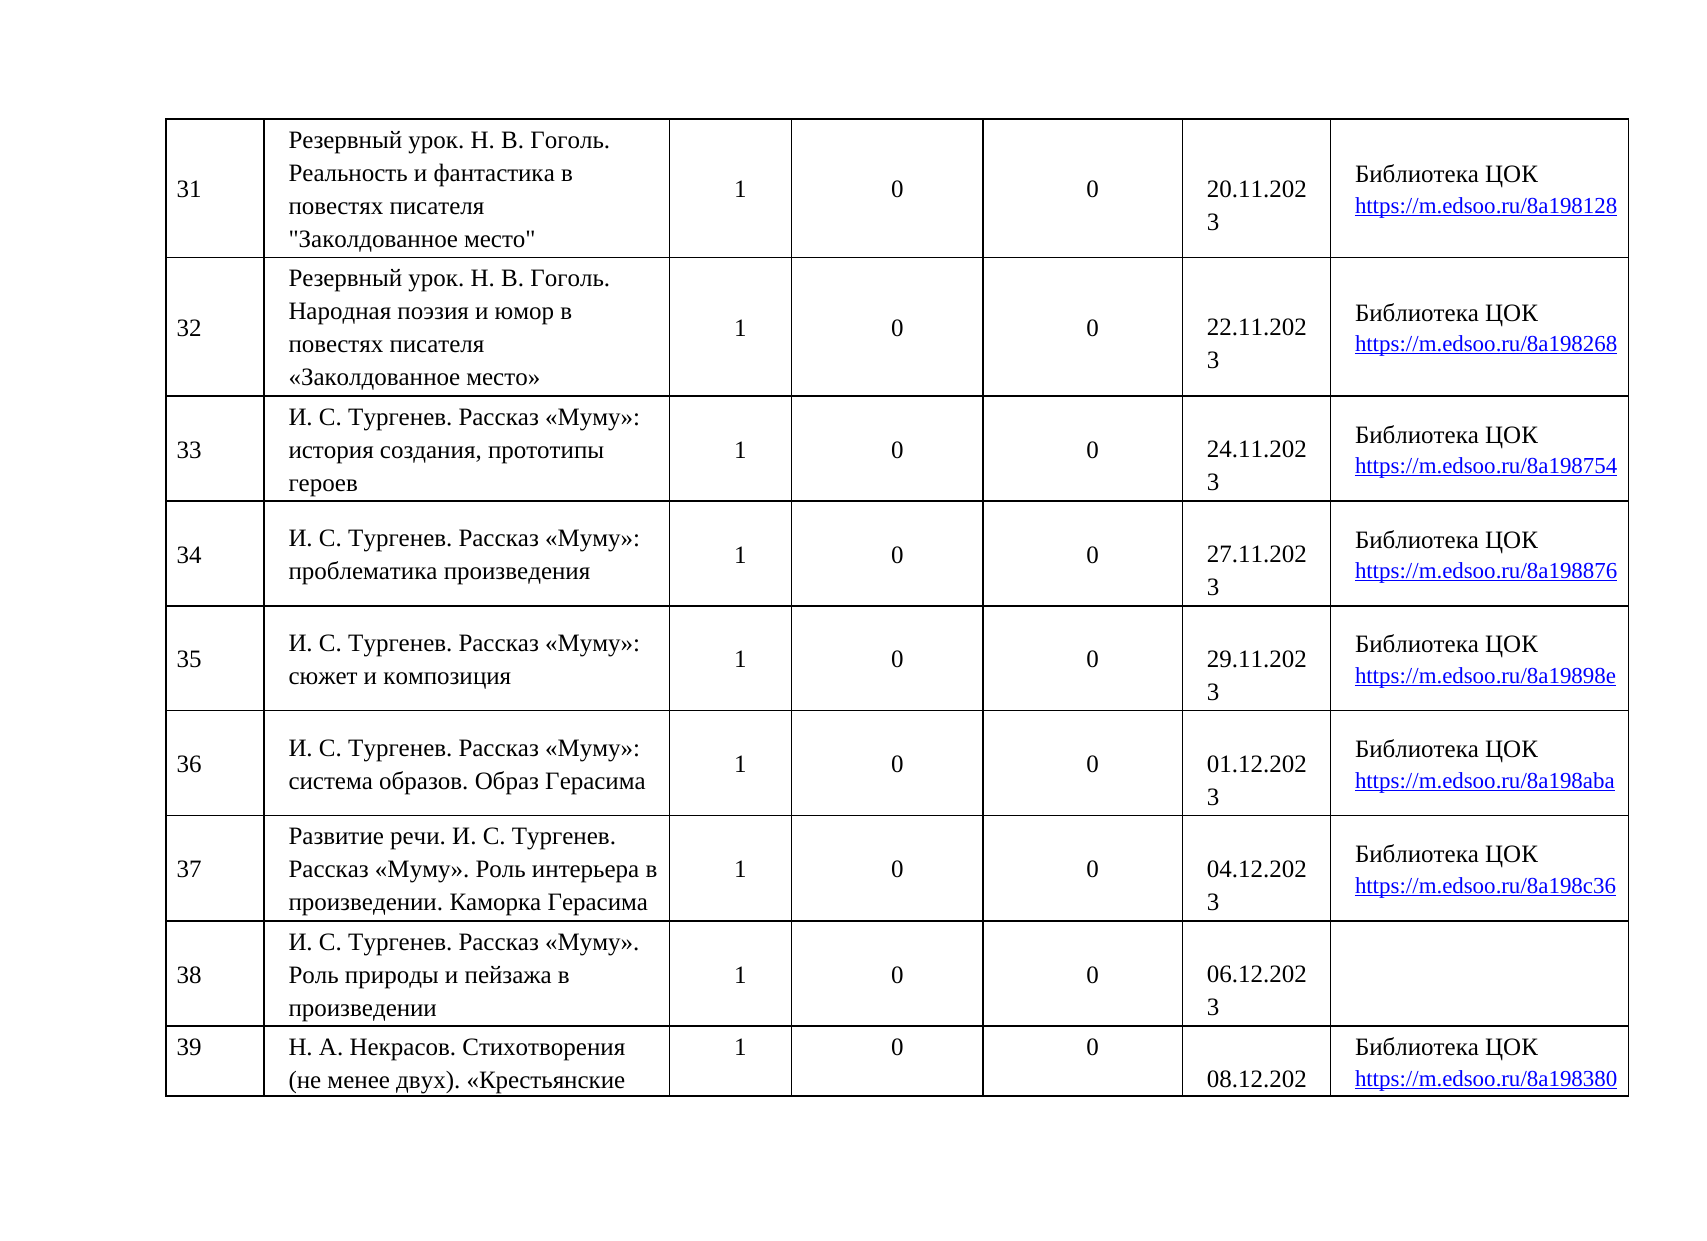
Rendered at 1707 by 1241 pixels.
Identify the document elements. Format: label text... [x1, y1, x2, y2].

table_cell Библиотека ЦОК https://m.edsoo.ru/8a198754 [1331, 397, 1628, 500]
table_cell 33 [167, 397, 263, 500]
table_cell 1 [670, 922, 791, 1025]
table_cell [265, 1027, 669, 1095]
table_cell 0 [984, 1027, 1182, 1095]
table_cell 35 [167, 607, 263, 710]
table_cell 0 [984, 711, 1182, 814]
table_cell 22.11.2023 [1183, 258, 1330, 395]
table_cell 38 [167, 922, 263, 1025]
table_cell И. С. Тургенев. Рассказ «Муму»: сюжет и композиция [265, 607, 669, 710]
table_cell 31 [167, 120, 263, 257]
table_cell 08.12.2023 [1183, 1027, 1330, 1095]
table_cell 1 [670, 607, 791, 710]
table_cell 0 [984, 922, 1182, 1025]
table_cell 0 [984, 607, 1182, 710]
table_cell Библиотека ЦОК https://m.edsoo.ru/8a198268 [1331, 258, 1628, 395]
table_cell 0 [792, 502, 982, 605]
table_cell 04.12.2023 [1183, 816, 1330, 920]
table_cell Библиотека ЦОК https://m.edsoo.ru/8a198876 [1331, 502, 1628, 605]
table_cell 34 [167, 502, 263, 605]
table_cell И. С. Тургенев. Рассказ «Муму»: система образов. Образ Герасима [265, 711, 669, 814]
table_cell Резервный урок. Н. В. Гоголь. Реальность и фантастика в повестях писателя "Заколдованное место" [265, 120, 669, 257]
table_cell 39 [167, 1027, 263, 1095]
table_cell 0 [792, 711, 982, 814]
table_cell 0 [792, 922, 982, 1025]
table_cell 0 [984, 258, 1182, 395]
table_cell 0 [792, 1027, 982, 1095]
table_cell 0 [792, 397, 982, 500]
table_cell 0 [792, 120, 982, 257]
table_cell 0 [984, 502, 1182, 605]
table_cell Библиотека ЦОК https://m.edsoo.ru/8a198c36 [1331, 816, 1628, 920]
table_cell [1331, 922, 1628, 1025]
table_cell 20.11.2023 [1183, 120, 1330, 257]
table_cell Развитие речи. И. С. Тургенев. Рассказ «Муму». Роль интерьера в произведении. Каморка Герасима [265, 816, 669, 920]
table_cell 24.11.2023 [1183, 397, 1330, 500]
table_cell 01.12.2023 [1183, 711, 1330, 814]
table_cell И. С. Тургенев. Рассказ «Муму». Роль природы и пейзажа в произведении [265, 922, 669, 1025]
table_cell 0 [984, 120, 1182, 257]
table_cell И. С. Тургенев. Рассказ «Муму»: история создания, прототипы героев [265, 397, 669, 500]
table_cell 36 [167, 711, 263, 814]
table_cell 1 [670, 397, 791, 500]
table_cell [1331, 1027, 1628, 1095]
table_cell Резервный урок. Н. В. Гоголь. Народная поэзия и юмор в повестях писателя «Заколдованное место» [265, 258, 669, 395]
table_cell Библиотека ЦОК https://m.edsoo.ru/8a198aba [1331, 711, 1628, 814]
table_cell 0 [792, 258, 982, 395]
table_cell 29.11.2023 [1183, 607, 1330, 710]
table_cell 37 [167, 816, 263, 920]
table_cell 32 [167, 258, 263, 395]
table_cell 1 [670, 502, 791, 605]
table_cell 0 [984, 816, 1182, 920]
table_cell 1 [670, 711, 791, 814]
table_cell 0 [792, 816, 982, 920]
table_cell 0 [792, 607, 982, 710]
table_cell 1 [670, 1027, 791, 1095]
table_cell 1 [670, 258, 791, 395]
table_cell Библиотека ЦОК https://m.edsoo.ru/8a19898e [1331, 607, 1628, 710]
table_cell 27.11.2023 [1183, 502, 1330, 605]
table_cell Библиотека ЦОК https://m.edsoo.ru/8a198128 [1331, 120, 1628, 257]
table_cell 1 [670, 120, 791, 257]
table_cell 1 [670, 816, 791, 920]
table_cell И. С. Тургенев. Рассказ «Муму»: проблематика произведения [265, 502, 669, 605]
table_cell 0 [984, 397, 1182, 500]
table_cell 06.12.2023 [1183, 922, 1330, 1025]
